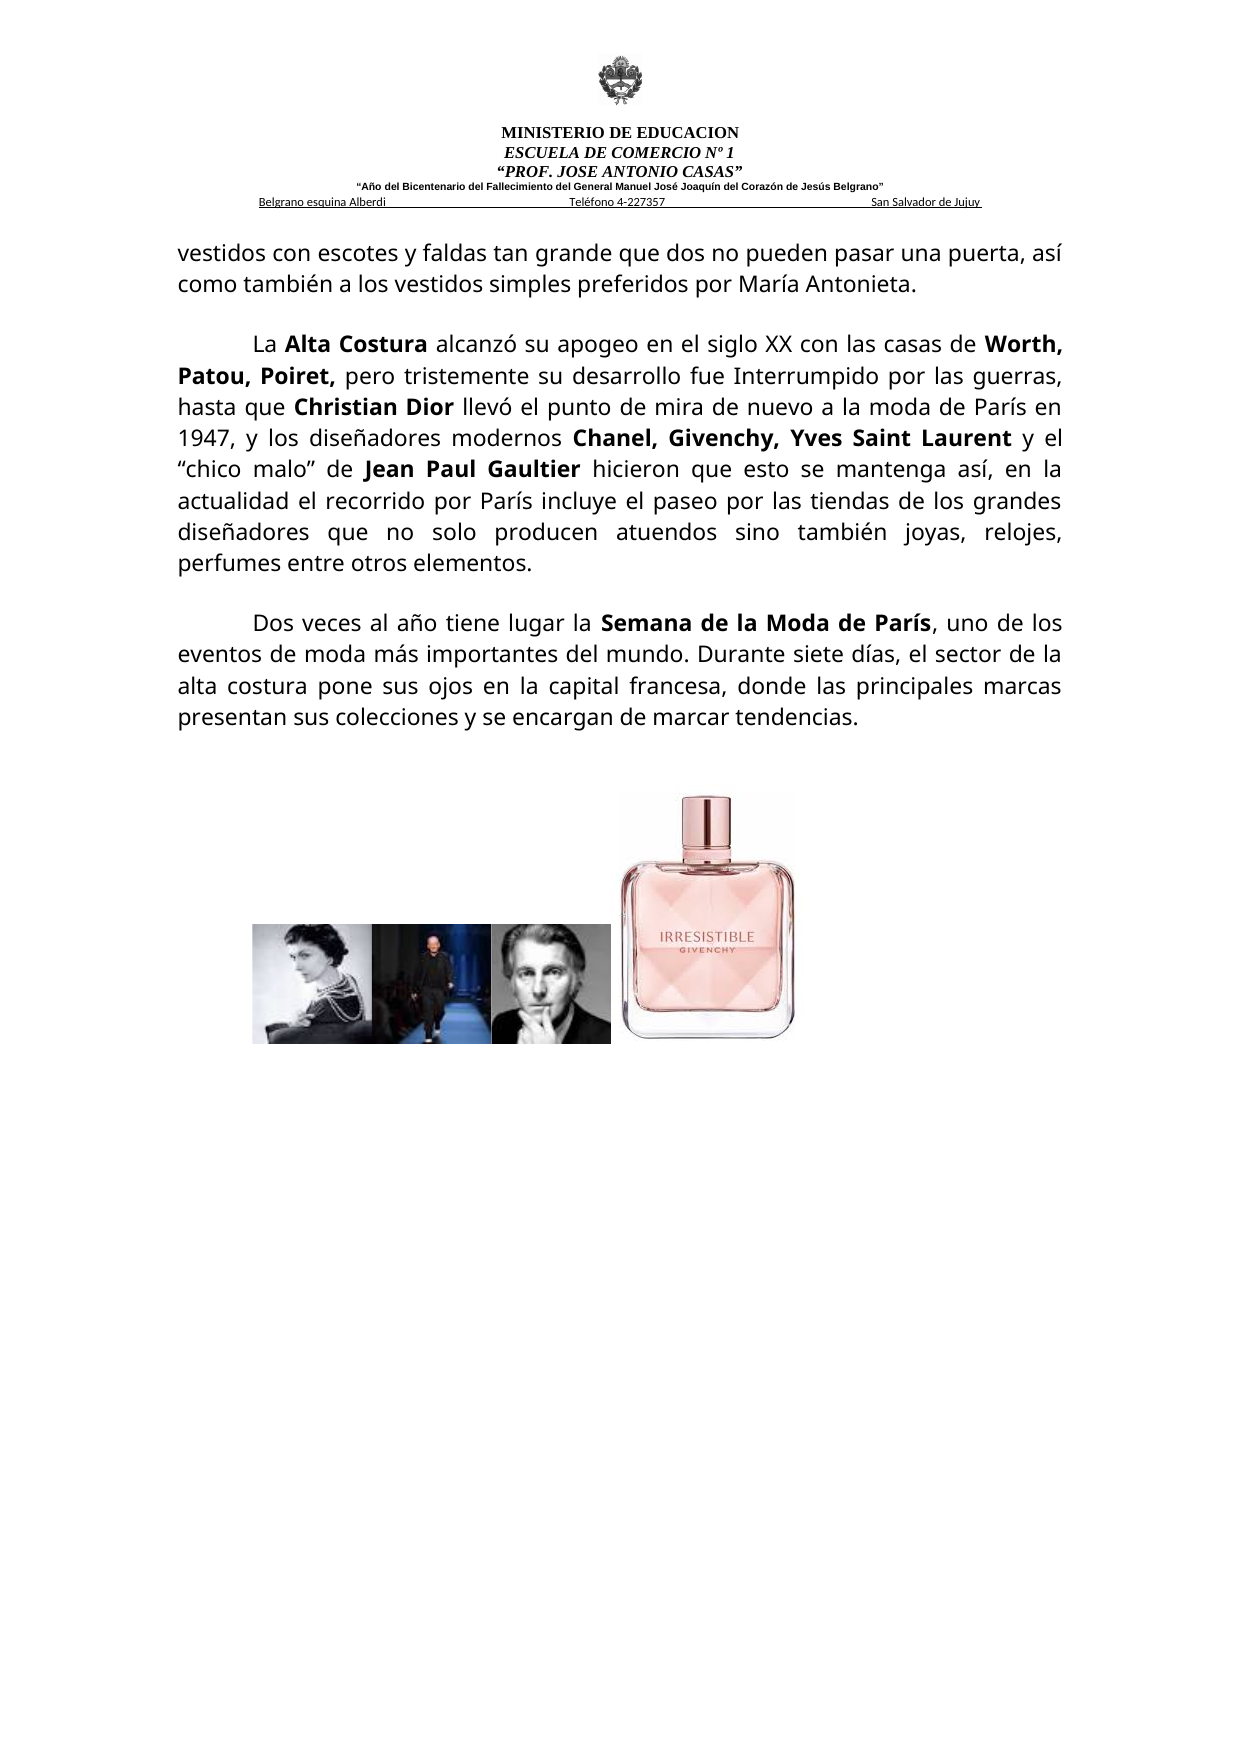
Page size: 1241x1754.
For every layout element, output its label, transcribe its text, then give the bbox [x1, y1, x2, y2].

text Dos veces al año tiene lugar la Semana de la Moda de París, uno de los eventos de moda más importantes del mundo. Durante siete días, el sector de la alta costura pone sus ojos en la capital francesa, donde las principales marcas presentan sus colecciones y se encargan de marcar tendencias. [177, 607, 1063, 732]
text La Alta Costura alcanzó su apogeo en el siglo XX con las casas de Worth, Patou, Poiret, pero tristemente su desarrollo fue Interrumpido por las guerras, hasta que Christian Dior llevó el punto de mira de nuevo a la moda de París en 1947, y los diseñadores modernos Chanel, Givenchy, Yves Saint Laurent y el “chico malo” de Jean Paul Gaultier hicieron que esto se mantenga así, en la actualidad el recorrido por París incluye el paseo por las tiendas de los grandes diseñadores que no solo producen atuendos sino también joyas, relojes, perfumes entre otros elementos. [177, 328, 1063, 578]
picture [252, 785, 805, 1044]
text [177, 237, 1063, 299]
